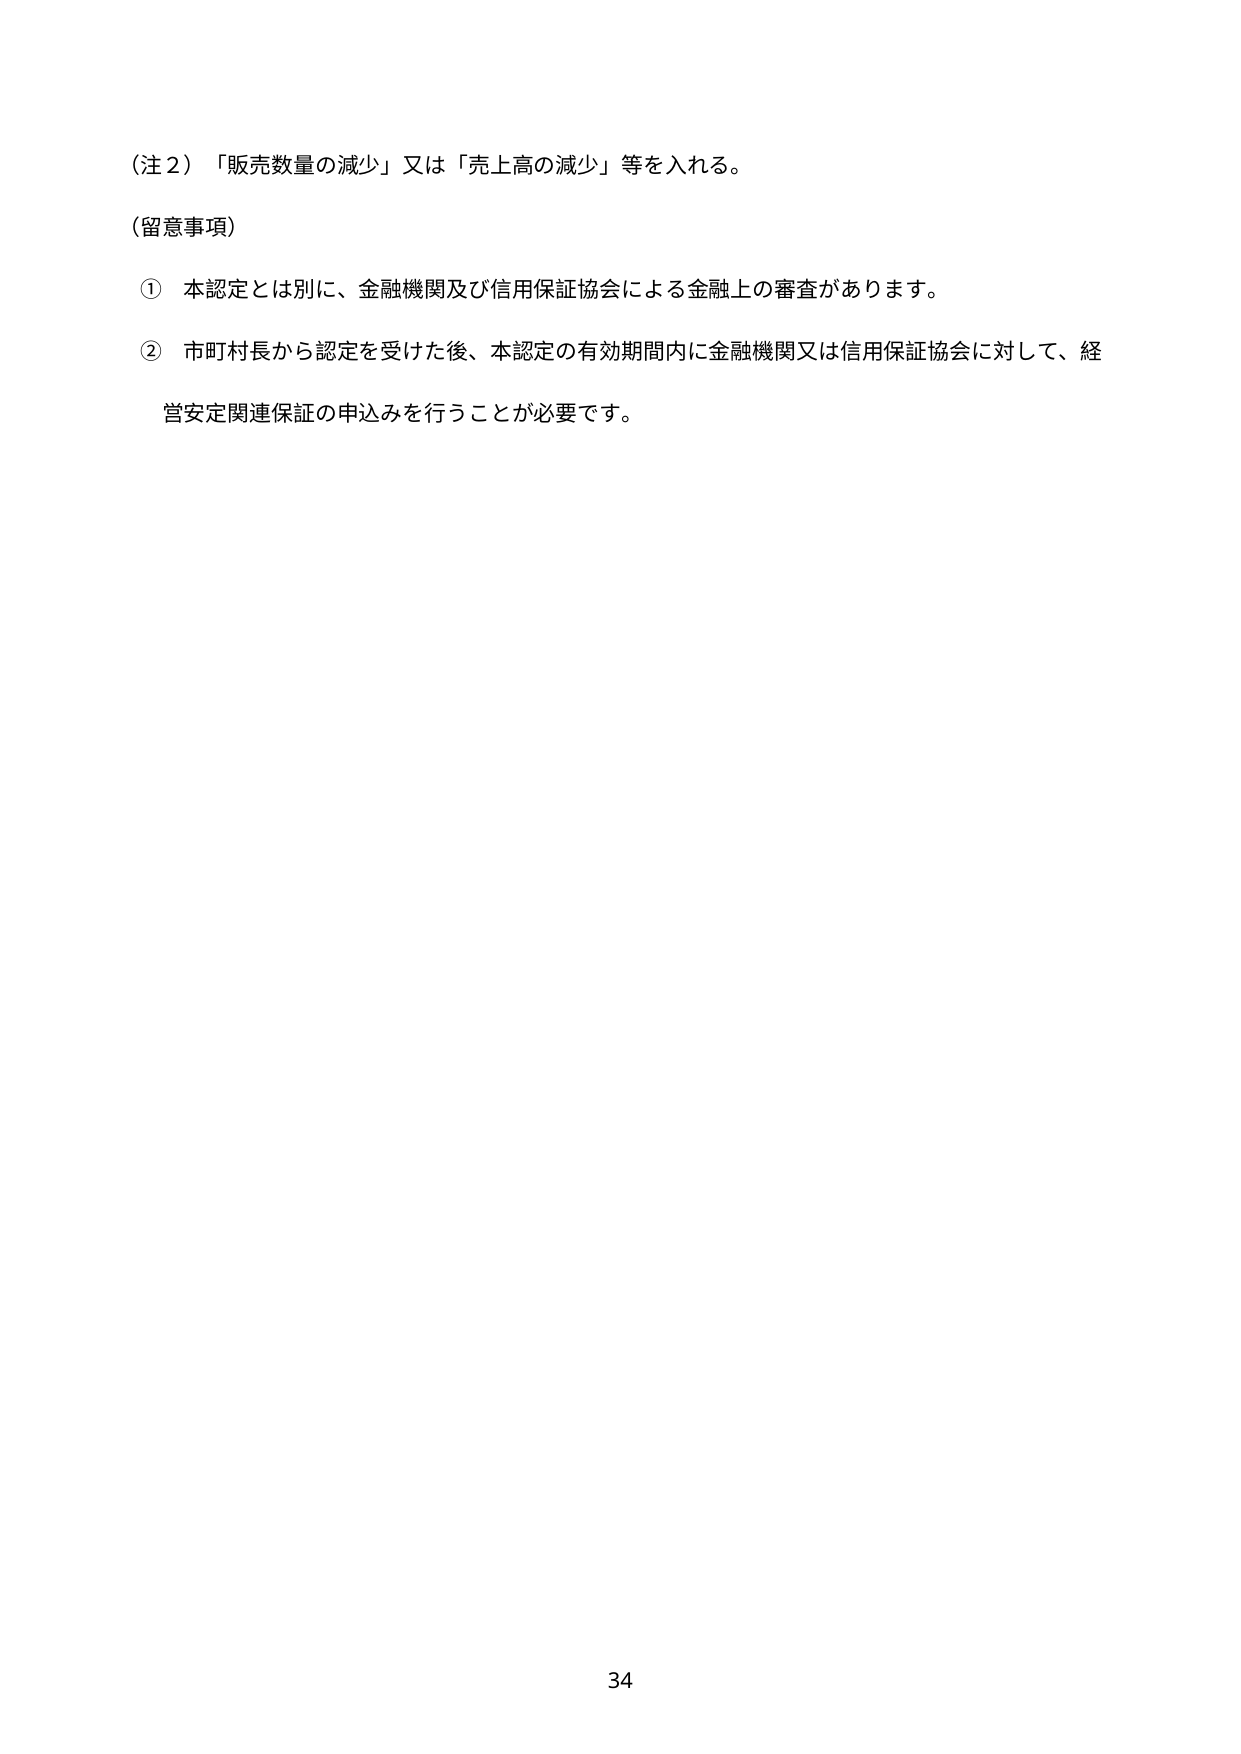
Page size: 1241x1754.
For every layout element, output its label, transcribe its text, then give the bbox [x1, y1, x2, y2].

text （留意事項） [118, 195, 1122, 257]
text ② 市町村長から認定を受けた後、本認定の有効期間内に金融機関又は信用保証協会に対して、経営安定関連保証の申込みを行うことが必要です。 [118, 319, 1122, 443]
text ① 本認定とは別に、金融機関及び信用保証協会による金融上の審査があります。 [118, 257, 1122, 319]
text （注２）「販売数量の減少」又は「売上高の減少」等を入れる。 [118, 133, 1122, 195]
